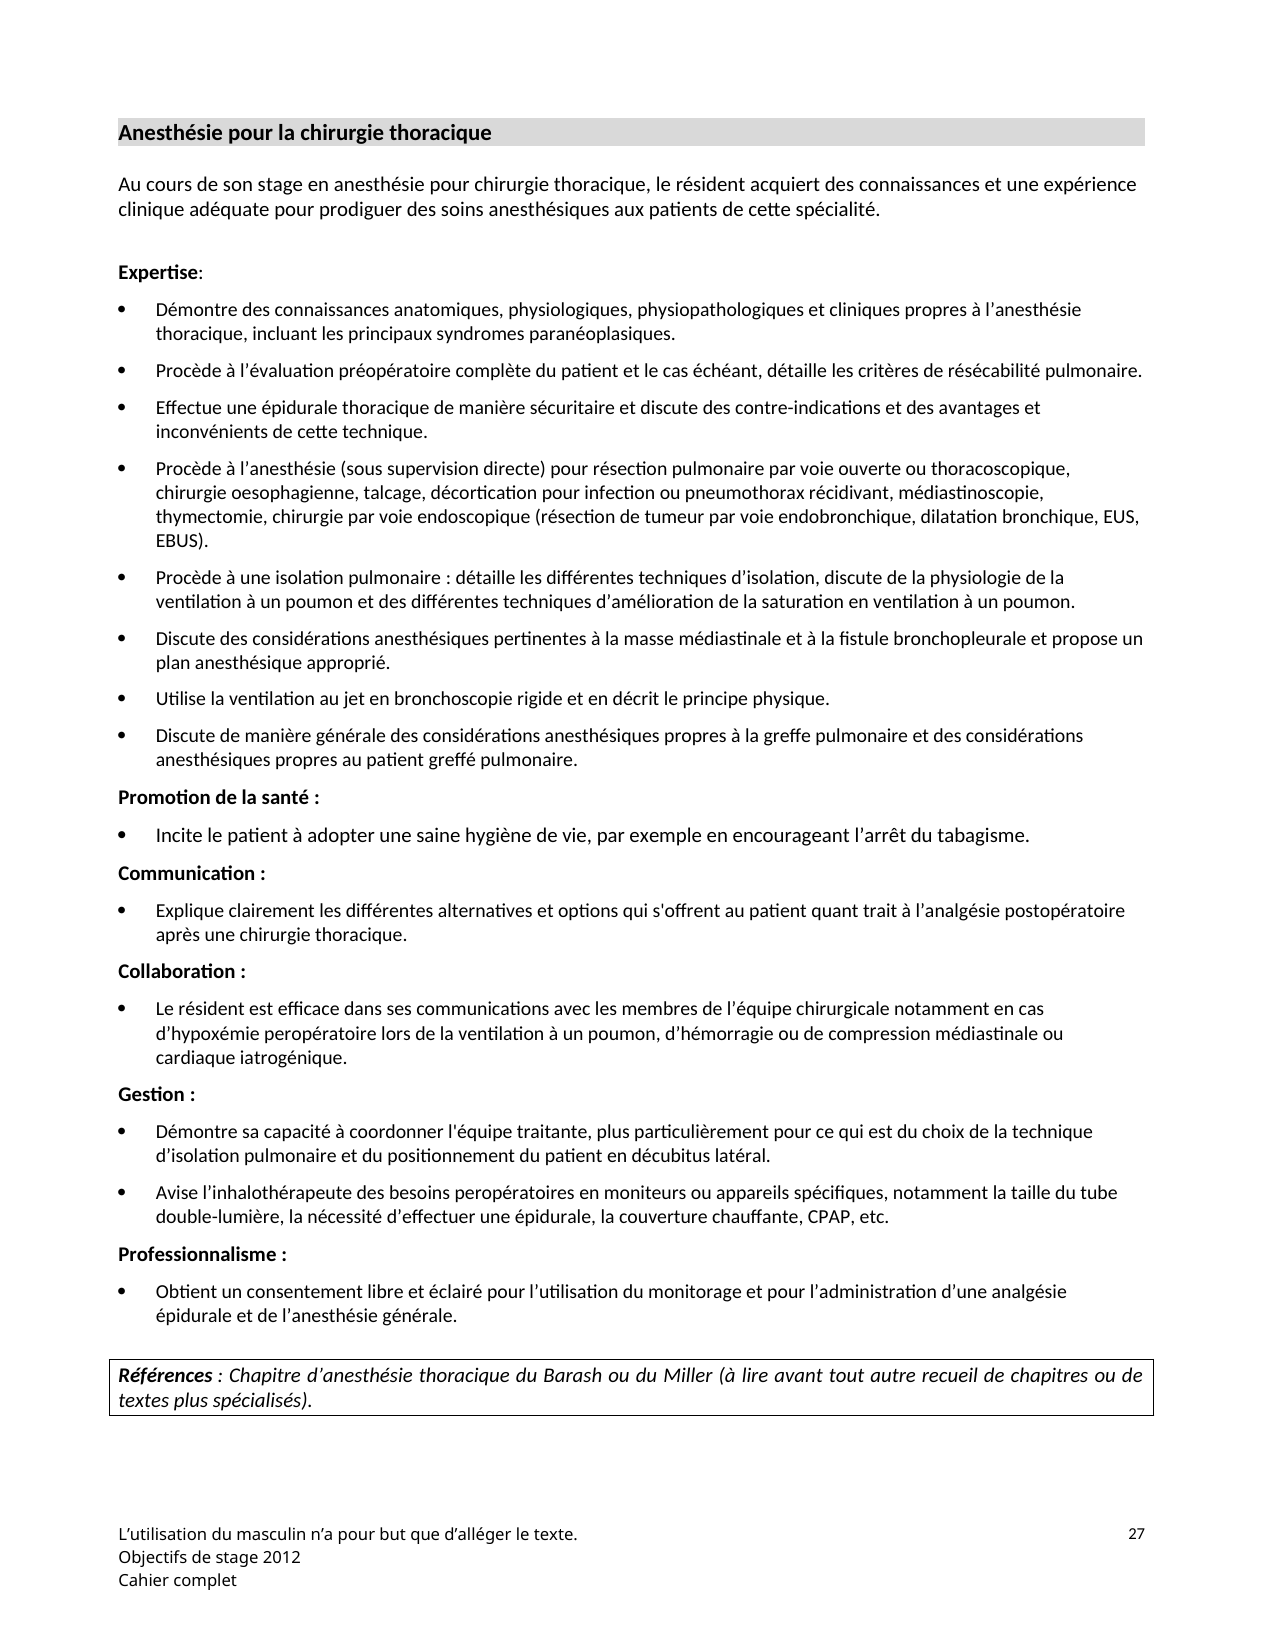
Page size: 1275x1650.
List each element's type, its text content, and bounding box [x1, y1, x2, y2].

list Incite le patient à adopter une saine hygiène de vie, par exemple en encourageant l’arrêt du tabagisme. [118, 822, 1145, 847]
list Explique clairement les différentes alternatives et options qui s'offrent au patient quant trait à l’analgésie postopératoire après une chirurgie thoracique. [118, 898, 1145, 946]
text Au cours de son stage en anesthésie pour chirurgie thoracique, le résident acquiert des connaissances et une expérience clinique adéquate pour prodiguer des soins anesthésiques aux patients de cette spécialité. [118, 171, 1140, 222]
list Avise l’inhalothérapeute des besoins peropératoires en moniteurs ou appareils spécifiques, notamment la taille du tube double-lumière, la nécessité d’effectuer une épidurale, la couverture chauffante, CPAP, etc. [118, 1180, 1145, 1229]
list Discute des considérations anesthésiques pertinentes à la masse médiastinale et à la fistule bronchopleurale et propose un plan anesthésique approprié. [118, 626, 1145, 674]
list Démontre sa capacité à coordonner l'équipe traitante, plus particulièrement pour ce qui est du choix de la technique d’isolation pulmonaire et du positionnement du patient en décubitus latéral. [118, 1119, 1145, 1168]
subtitle Anesthésie pour la chirurgie thoracique [118, 118, 1145, 146]
text Expertise: [118, 259, 1145, 285]
text Professionnalisme : [118, 1241, 1145, 1267]
text Communication : [118, 860, 1145, 885]
list Discute de manière générale des considérations anesthésiques propres à la greffe pulmonaire et des considérations anesthésiques propres au patient greffé pulmonaire. [118, 723, 1145, 772]
list Obtient un consentement libre et éclairé pour l’utilisation du monitorage et pour l’administration d’une analgésie épidurale et de l’anesthésie générale. [118, 1279, 1145, 1327]
list Procède à l’anesthésie (sous supervision directe) pour résection pulmonaire par voie ouverte ou thoracoscopique, chirurgie oesophagienne, talcage, décortication pour infection ou pneumothorax récidivant, médiastinoscopie, thymectomie, chirurgie par voie endoscopique (résection de tumeur par voie endobronchique, dilatation bronchique, EUS, EBUS). [118, 456, 1145, 552]
text Collaboration : [118, 959, 1145, 984]
list Utilise la ventilation au jet en bronchoscopie rigide et en décrit le principe physique. [118, 687, 1145, 711]
list Démontre des connaissances anatomiques, physiologiques, physiopathologiques et cliniques propres à l’anesthésie thoracique, incluant les principaux syndromes paranéoplasiques. [118, 297, 1145, 346]
list Effectue une épidurale thoracique de manière sécuritaire et discute des contre-indications et des avantages et inconvénients de cette technique. [118, 395, 1145, 443]
text Gestion : [118, 1082, 1145, 1107]
text Références : Chapitre d’anesthésie thoracique du Barash ou du Miller (à lire avant tout autre recueil de chapitres ou de textes plus spécialisés). [110, 1360, 1153, 1415]
list Procède à l’évaluation préopératoire complète du patient et le cas échéant, détaille les critères de résécabilité pulmonaire. [118, 358, 1145, 382]
list Procède à une isolation pulmonaire : détaille les différentes techniques d’isolation, discute de la physiologie de la ventilation à un poumon et des différentes techniques d’amélioration de la saturation en ventilation à un poumon. [118, 565, 1145, 613]
list Le résident est efficace dans ses communications avec les membres de l’équipe chirurgicale notamment en cas d’hypoxémie peropératoire lors de la ventilation à un poumon, d’hémorragie ou de compression médiastinale ou cardiaque iatrogénique. [118, 997, 1145, 1069]
text Promotion de la santé : [118, 784, 1145, 809]
